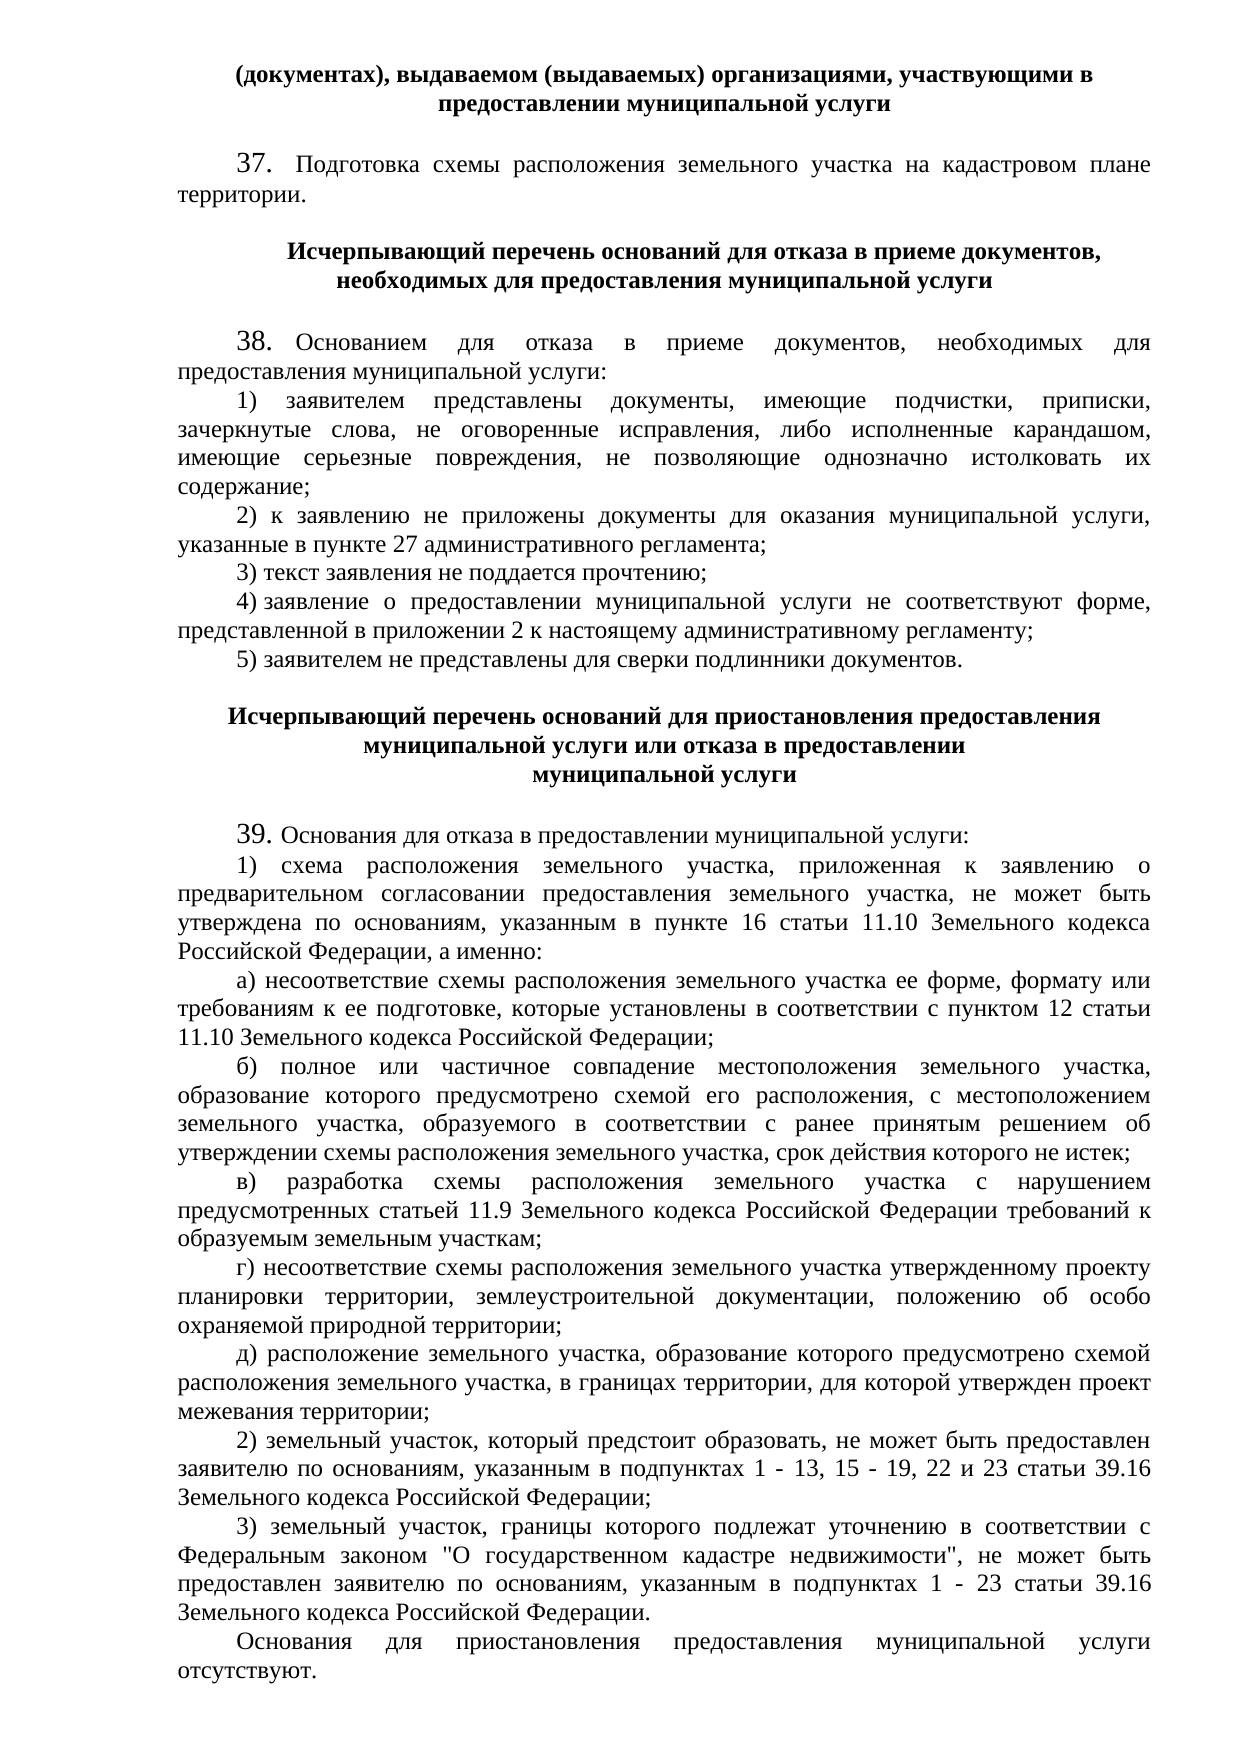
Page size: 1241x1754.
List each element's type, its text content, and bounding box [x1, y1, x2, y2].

list 5) заявителем не представлены для сверки подлинники документов. [177, 644, 1152, 672]
text 1) схема расположения земельного участка, приложенная к заявлению о предварительном согласовании предоставления земельного участка, не может быть утверждена по основаниям, указанным в пункте 16 статьи 11.10 Земельного кодекса Российской Федерации, а именно: [177, 850, 1152, 965]
text Исчерпывающий перечень оснований для отказа в приеме документов, необходимых для предоставления муниципальной услуги [177, 236, 1152, 294]
text 3) земельный участок, границы которого подлежат уточнению в соответствии с Федеральным законом "О государственном кадастре недвижимости", не может быть предоставлен заявителю по основаниям, указанным в подпунктах 1 - 23 статьи 39.16 Земельного кодекса Российской Федерации. [177, 1511, 1152, 1626]
text муниципальной услуги [177, 759, 1152, 787]
text Исчерпывающий перечень оснований для приостановления предоставления муниципальной услуги или отказа в предоставлении [177, 701, 1152, 759]
text а) несоответствие схемы расположения земельного участка ее форме, формату или требованиям к ее подготовке, которые установлены в соответствии с пунктом 12 статьи 11.10 Земельного кодекса Российской Федерации; [177, 965, 1152, 1051]
text д) расположение земельного участка, образование которого предусмотрено схемой расположения земельного участка, в границах территории, для которой утвержден проект межевания территории; [177, 1338, 1152, 1425]
list Основания для отказа в предоставлении муниципальной услуги: [177, 816, 1152, 850]
list 1) заявителем представлены документы, имеющие подчистки, приписки, зачеркнутые слова, не оговоренные исправления, либо исполненные карандашом, имеющие серьезные повреждения, не позволяющие однозначно истолковать их содержание; [177, 385, 1152, 500]
text в) разработка схемы расположения земельного участка с нарушением предусмотренных статьей 11.9 Земельного кодекса Российской Федерации требований к образуемым земельным участкам; [177, 1166, 1152, 1252]
list Подготовка схемы расположения земельного участка на кадастровом плане территории. [177, 145, 1152, 208]
list 4) заявление о предоставлении муниципальной услуги не соответствуют форме, представленной в приложении 2 к настоящему административному регламенту; [177, 586, 1152, 644]
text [177, 59, 1152, 117]
text г) несоответствие схемы расположения земельного участка утвержденному проекту планировки территории, землеустроительной документации, положению об особо охраняемой природной территории; [177, 1252, 1152, 1338]
text б) полное или частичное совпадение местоположения земельного участка, образование которого предусмотрено схемой его расположения, с местоположением земельного участка, образуемого в соответствии с ранее принятым решением об утверждении схемы расположения земельного участка, срок действия которого не истек; [177, 1051, 1152, 1166]
list 2) к заявлению не приложены документы для оказания муниципальной услуги, указанные в пункте 27 административного регламента; [177, 500, 1152, 557]
text 2) земельный участок, который предстоит образовать, не может быть предоставлен заявителю по основаниям, указанным в подпунктах 1 - 13, 15 - 19, 22 и 23 статьи 39.16 Земельного кодекса Российской Федерации; [177, 1425, 1152, 1511]
list Основания для приостановления предоставления муниципальной услуги отсутствуют. [177, 1626, 1152, 1683]
list 3) текст заявления не поддается прочтению; [177, 557, 1152, 586]
list Основанием для отказа в приеме документов, необходимых для предоставления муниципальной услуги: [177, 323, 1152, 385]
